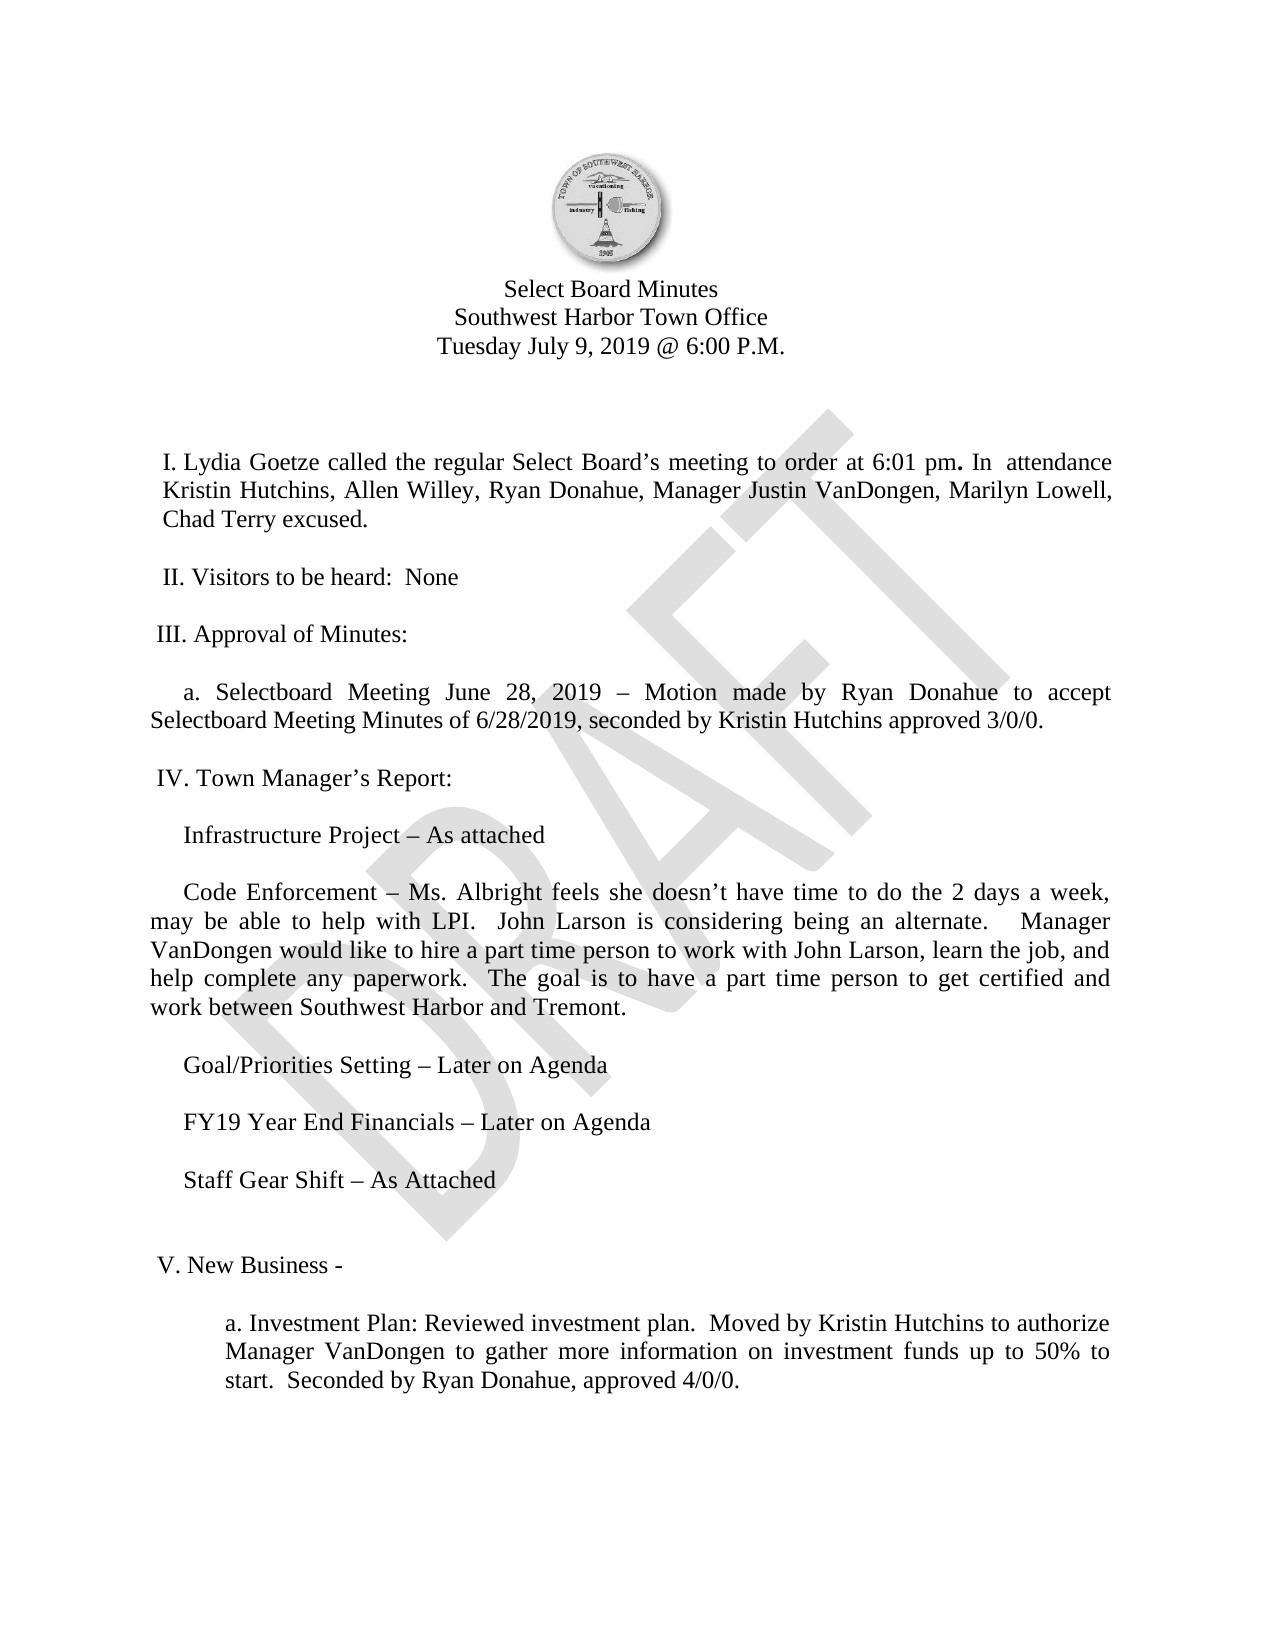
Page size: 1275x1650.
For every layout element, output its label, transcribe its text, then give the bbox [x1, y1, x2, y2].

list Lydia Goetze called the regular Select Board’s meeting to order at 6:01 pm. In attendance Kristin Hutchins, Allen Willey, Ryan Donahue, Manager Justin VanDongen, Marilyn Lowell, Chad Terry excused. [162, 447, 1112, 533]
text Code Enforcement – Ms. Albright feels she doesn’t have time to do the 2 days a week, may be able to help with LPI. John Larson is considering being an alternate. Manager VanDongen would like to hire a part time person to work with John Larson, learn the job, and help complete any paperwork. The goal is to have a part time person to get certified and work between Southwest Harbor and Tremont. [150, 877, 1112, 1021]
text Infrastructure Project – As attached [150, 820, 1112, 849]
text a. Investment Plan: Reviewed investment plan. Moved by Kristin Hutchins to authorize Manager VanDongen to gather more information on investment funds up to 50% to start. Seconded by Ryan Donahue, approved 4/0/0. [225, 1308, 1111, 1394]
text Select Board Minutes [300, 274, 847, 302]
text V. New Business - [132, 1250, 1125, 1279]
text Tuesday July 9, 2019 @ 6:00 P.M. [300, 331, 847, 360]
text Goal/Priorities Setting – Later on Agenda [150, 1050, 1112, 1078]
text III. Approval of Minutes: [150, 619, 1112, 648]
text II. Visitors to be heard: None [150, 562, 1112, 590]
text a. Selectboard Meeting June 28, 2019 – Motion made by Ryan Donahue to accept Selectboard Meeting Minutes of 6/28/2019, seconded by Kristin Hutchins approved 3/0/0. [150, 677, 1112, 734]
text Southwest Harbor Town Office [300, 302, 847, 331]
text IV. Town Manager’s Report: [150, 763, 1112, 792]
picture [548, 150, 674, 274]
text FY19 Year End Financials – Later on Agenda [150, 1107, 1112, 1136]
text Staff Gear Shift – As Attached [150, 1165, 1112, 1193]
